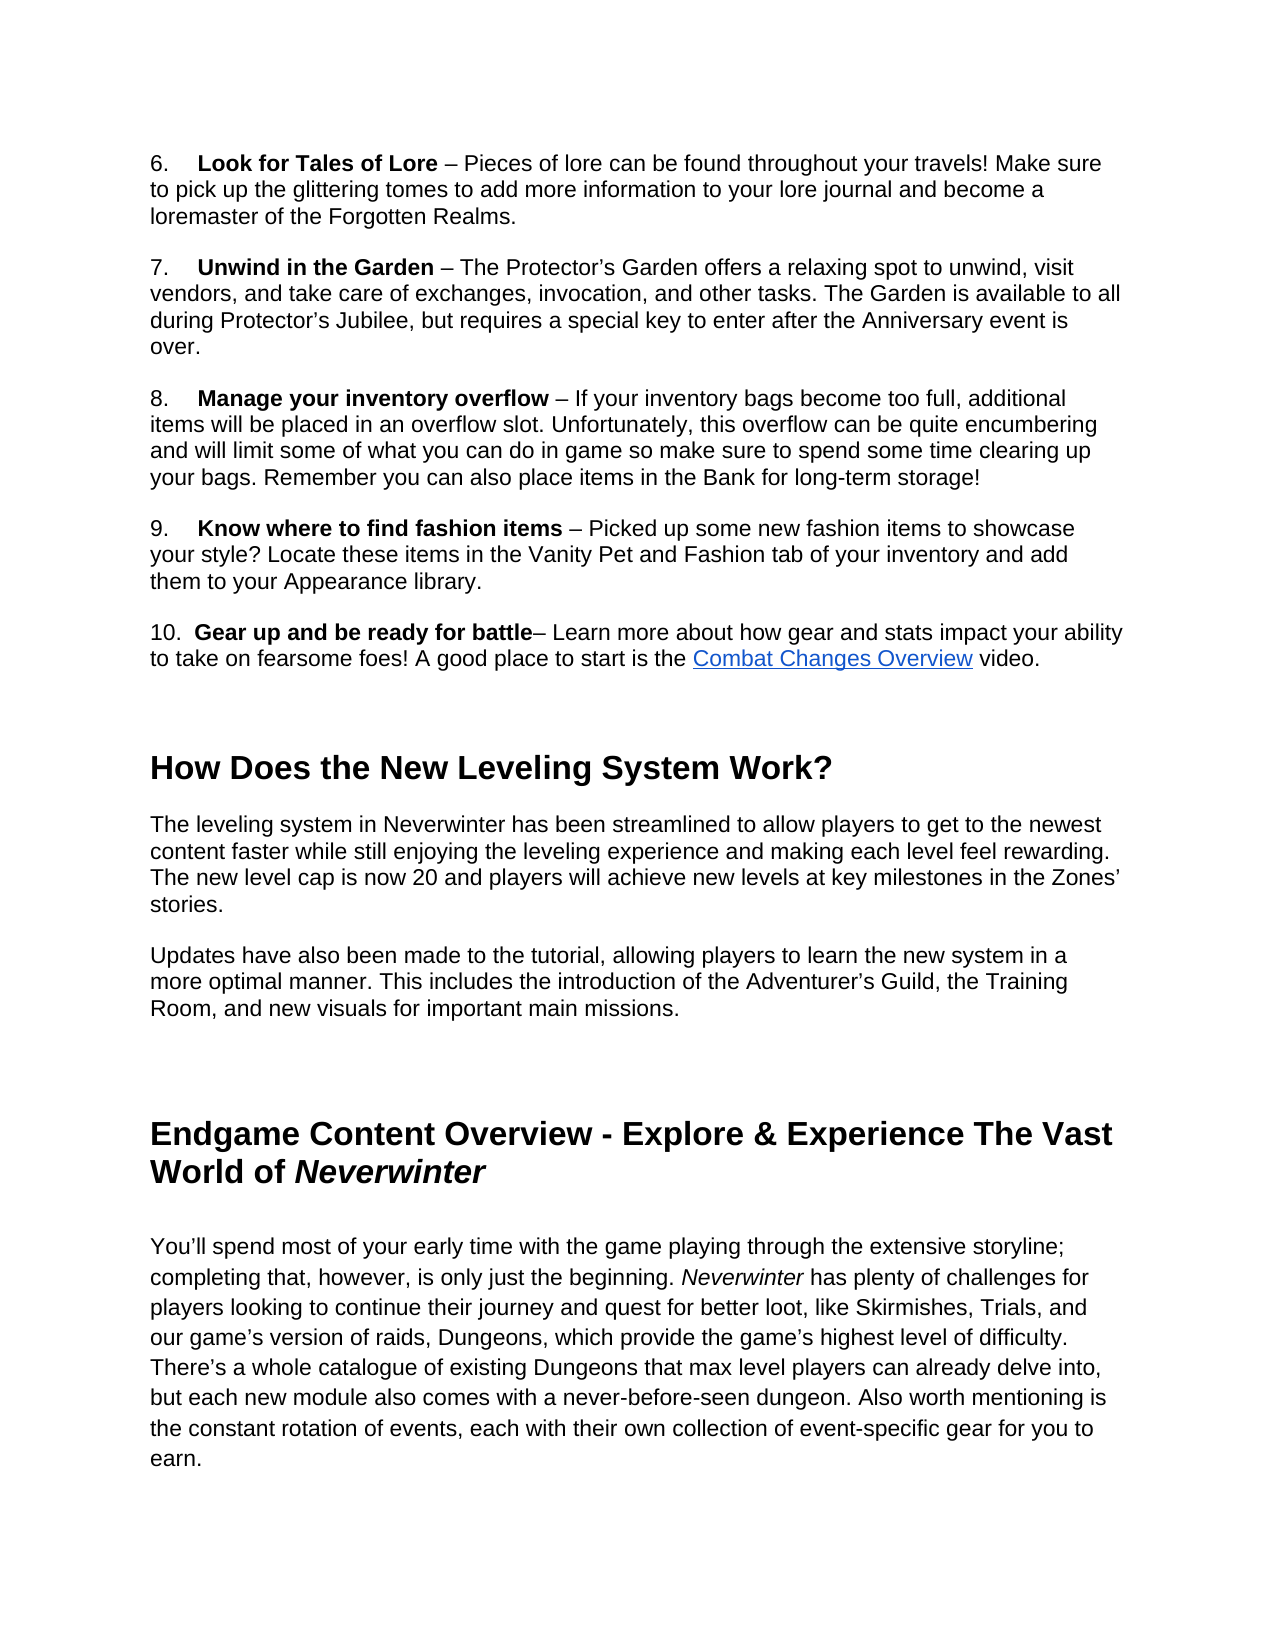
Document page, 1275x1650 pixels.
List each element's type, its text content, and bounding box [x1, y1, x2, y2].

text 8. Manage your inventory overflow – If your inventory bags become too full, additional items will be placed in an overflow slot. Unfortunately, this overflow can be quite encumbering and will limit some of what you can do in game so make sure to spend some time clearing up your bags. Remember you can also place items in the Bank for long-term storage! [150, 384, 1125, 490]
text You’ll spend most of your early time with the game playing through the extensive storyline; completing that, however, is only just the beginning. Neverwinter has plenty of challenges for players looking to continue their journey and quest for better loot, like Skirmishes, Trials, and our game’s version of raids, Dungeons, which provide the game’s highest level of difficulty. There’s a whole catalogue of existing Dungeons that max level players can already delve into, but each new module also comes with a never-before-seen dungeon. Also worth mentioning is the constant rotation of events, each with their own collection of event-specific gear for you to earn. [150, 1233, 1125, 1471]
text 6. Look for Tales of Lore – Pieces of lore can be found throughout your travels! Make sure to pick up the glittering tomes to add more information to your lore journal and become a loremaster of the Forgotten Realms. [150, 150, 1125, 229]
subtitle How Does the New Leveling System Work? [150, 748, 1125, 786]
text 9. Know where to find fashion items – Picked up some new fashion items to showcase your style? Locate these items in the Vanity Pet and Fashion tab of your inventory and add them to your Appearance library. [150, 515, 1125, 594]
text 7. Unwind in the Garden – The Protector’s Garden offers a relaxing spot to unwind, visit vendors, and take care of exchanges, invocation, and other tasks. The Garden is available to all during Protector’s Jubilee, but requires a special key to enter after the Anniversary event is over. [150, 254, 1125, 359]
text 10. Gear up and be ready for battle– Learn more about how gear and stats impact your ability to take on fearsome foes! A good place to start is the Combat Changes Overview video. [150, 619, 1125, 672]
subtitle Endgame Content Overview - Explore & Experience The Vast World of Neverwinter [150, 1114, 1125, 1191]
text The leveling system in Neverwinter has been streamlined to allow players to get to the newest content faster while still enjoying the leveling experience and making each level feel rewarding. The new level cap is now 20 and players will achieve new levels at key milestones in the Zones’ stories. [150, 811, 1125, 917]
text Updates have also been made to the tutorial, allowing players to learn the new system in a more optimal manner. This includes the introduction of the Adventurer’s Guild, the Training Room, and new visuals for important main missions. [150, 942, 1125, 1021]
